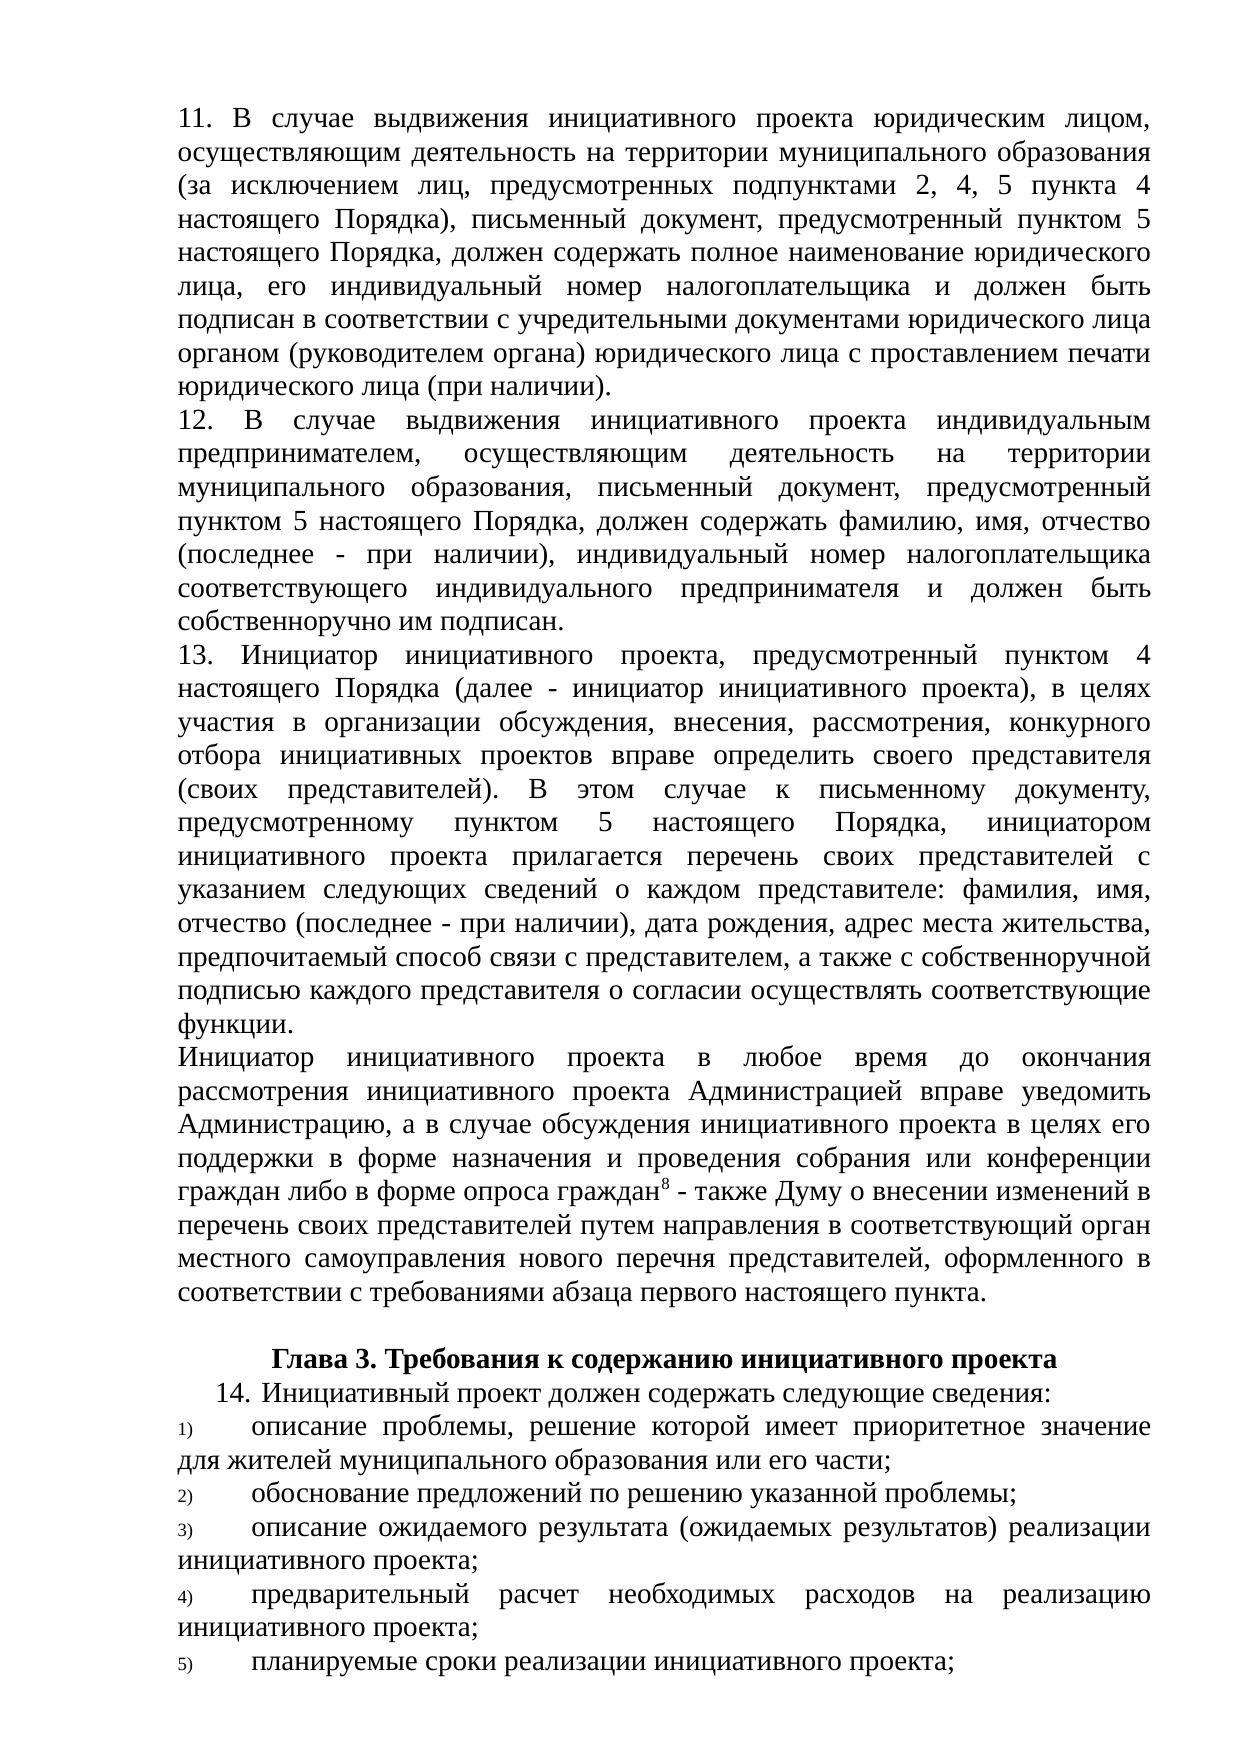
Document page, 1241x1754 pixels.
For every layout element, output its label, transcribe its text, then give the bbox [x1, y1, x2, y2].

text Глава 3. Требования к содержанию инициативного проекта [177, 1341, 1152, 1375]
text Инициатор инициативного проекта в любое время до окончания рассмотрения инициативного проекта Администрацией вправе уведомить Администрацию, а в случае обсуждения инициативного проекта в целях его поддержки в форме назначения и проведения собрания или конференции граждан либо в форме опроса граждан8 - также Думу о внесении изменений в перечень своих представителей путем направления в соответствующий орган местного самоуправления нового перечня представителей, оформленного в соответствии с требованиями абзаца первого настоящего пункта. [177, 1039, 1152, 1308]
list описание ожидаемого результата (ожидаемых результатов) реализации инициативного проекта; [177, 1509, 1152, 1576]
list планируемые сроки реализации инициативного проекта; [177, 1643, 1152, 1677]
text 12. В случае выдвижения инициативного проекта индивидуальным предпринимателем, осуществляющим деятельность на территории муниципального образования, письменный документ, предусмотренный пунктом 5 настоящего Порядка, должен содержать фамилию, имя, отчество (последнее - при наличии), индивидуальный номер налогоплательщика соответствующего индивидуального предпринимателя и должен быть собственноручно им подписан. [177, 402, 1152, 637]
list обоснование предложений по решению указанной проблемы; [177, 1475, 1152, 1509]
text 13. Инициатор инициативного проекта, предусмотренный пунктом 4 настоящего Порядка (далее - инициатор инициативного проекта), в целях участия в организации обсуждения, внесения, рассмотрения, конкурного отбора инициативных проектов вправе определить своего представителя (своих представителей). В этом случае к письменному документу, предусмотренному пунктом 5 настоящего Порядка, инициатором инициативного проекта прилагается перечень своих представителей с указанием следующих сведений о каждом представителе: фамилия, имя, отчество (последнее - при наличии), дата рождения, адрес места жительства, предпочитаемый способ связи с представителем, а также с собственноручной подписью каждого представителя о согласии осуществлять соответствующие функции. [177, 637, 1152, 1039]
list описание проблемы, решение которой имеет приоритетное значение для жителей муниципального образования или его части; [177, 1408, 1152, 1475]
list Инициативный проект должен содержать следующие сведения: [215, 1375, 1152, 1408]
list предварительный расчет необходимых расходов на реализацию инициативного проекта; [177, 1576, 1152, 1643]
text 11. В случае выдвижения инициативного проекта юридическим лицом, осуществляющим деятельность на территории муниципального образования (за исключением лиц, предусмотренных подпунктами 2, 4, 5 пункта 4 настоящего Порядка), письменный документ, предусмотренный пунктом 5 настоящего Порядка, должен содержать полное наименование юридического лица, его индивидуальный номер налогоплательщика и должен быть подписан в соответствии с учредительными документами юридического лица органом (руководителем органа) юридического лица с проставлением печати юридического лица (при наличии). [177, 100, 1152, 402]
